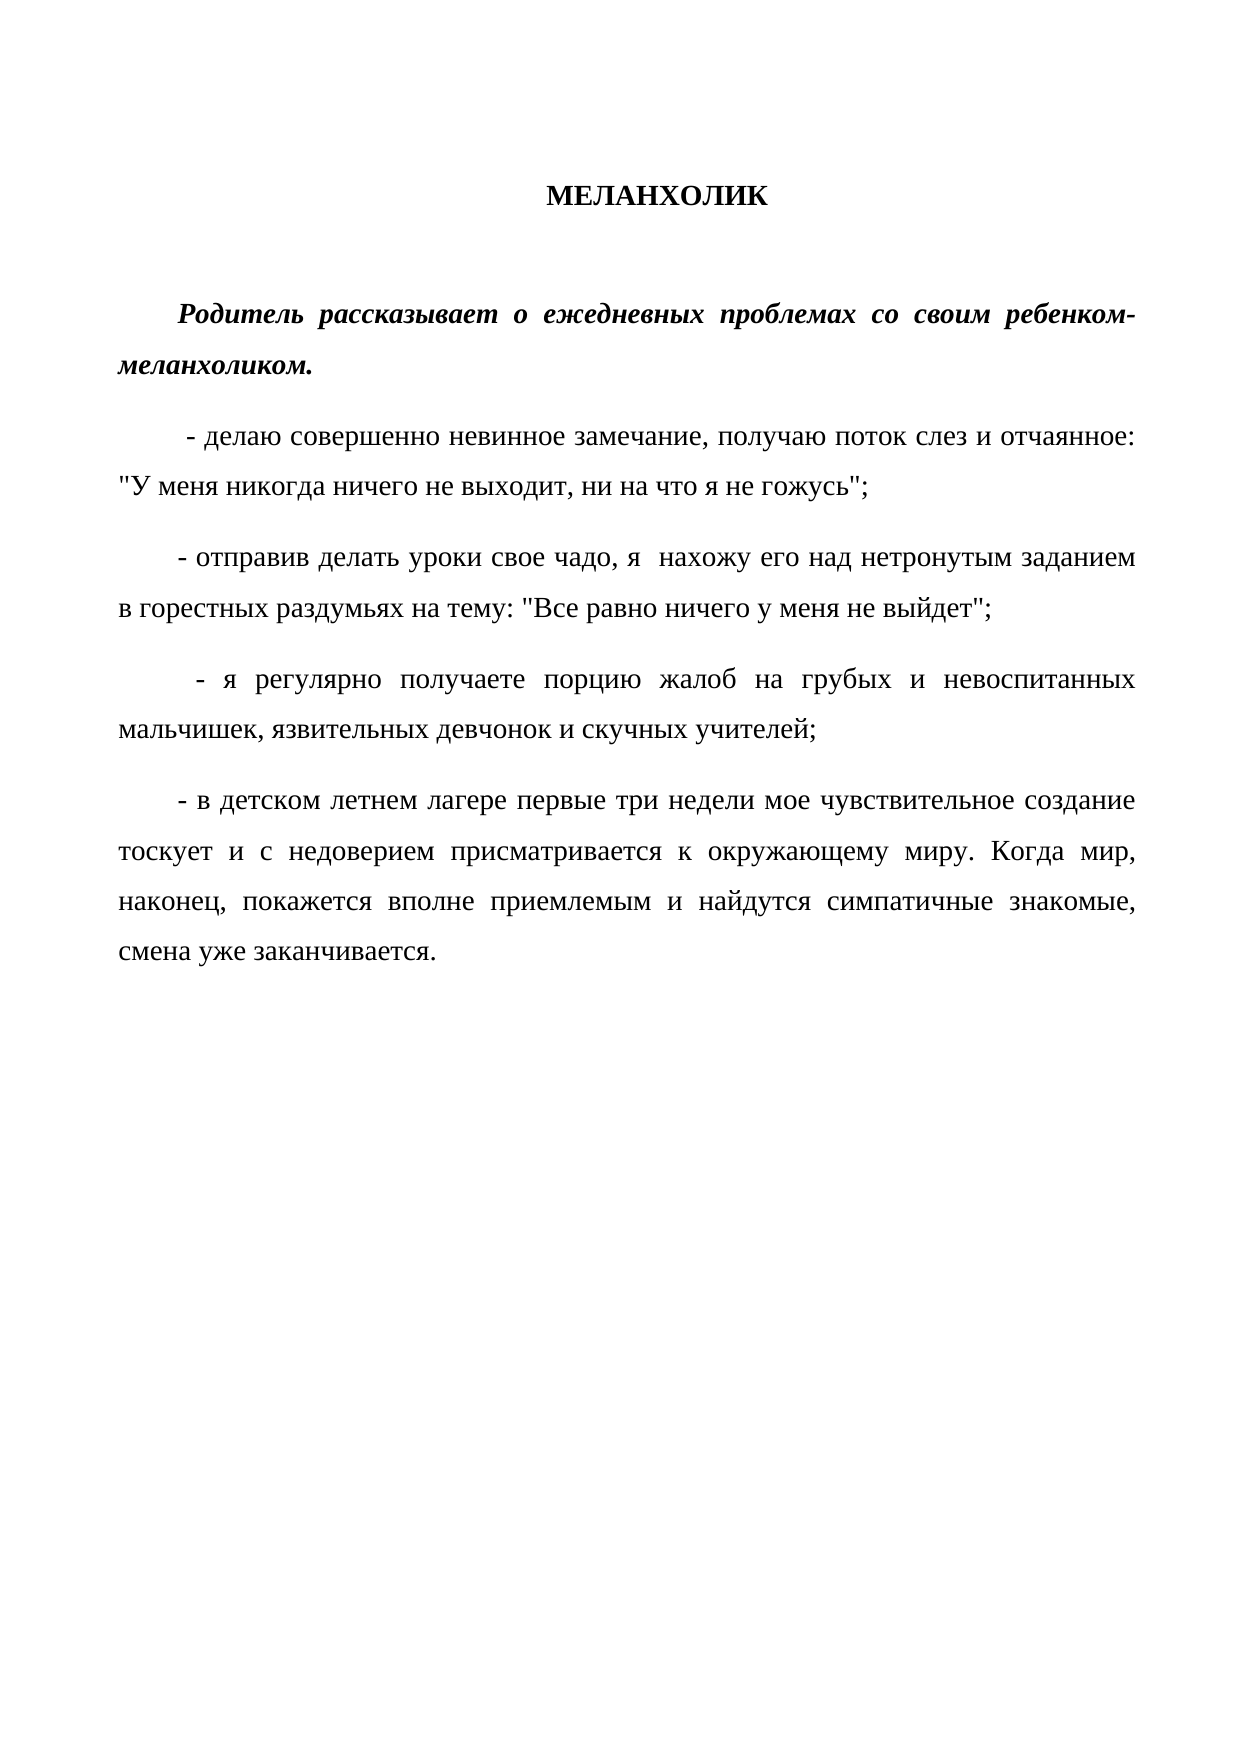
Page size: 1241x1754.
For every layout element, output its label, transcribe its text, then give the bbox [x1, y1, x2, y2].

text Родитель рассказывает о ежедневных проблемах со своим ребенком-меланхоликом. [118, 297, 1137, 380]
text - отправив делать уроки свое чадо, я нахожу его над нетронутым заданием в горестных раздумьях на тему: "Все равно ничего у меня не выйдет"; [118, 539, 1137, 623]
text - в детском летнем лагере первые три недели мое чувствительное создание тоскует и с недоверием присматривается к окружающему миру. Когда мир, наконец, покажется вполне приемлемым и найдутся симпатичные знакомые, смена уже заканчивается. [118, 782, 1137, 967]
text - делаю совершенно невинное замечание, получаю поток слез и отчаянное: "У меня никогда ничего не выходит, ни на что я не гожусь"; [118, 418, 1137, 502]
text - я регулярно получаете порцию жалоб на грубых и невоспитанных мальчишек, язвительных девчонок и скучных учителей; [118, 661, 1137, 745]
text МЕЛАНХОЛИК [118, 178, 1137, 211]
